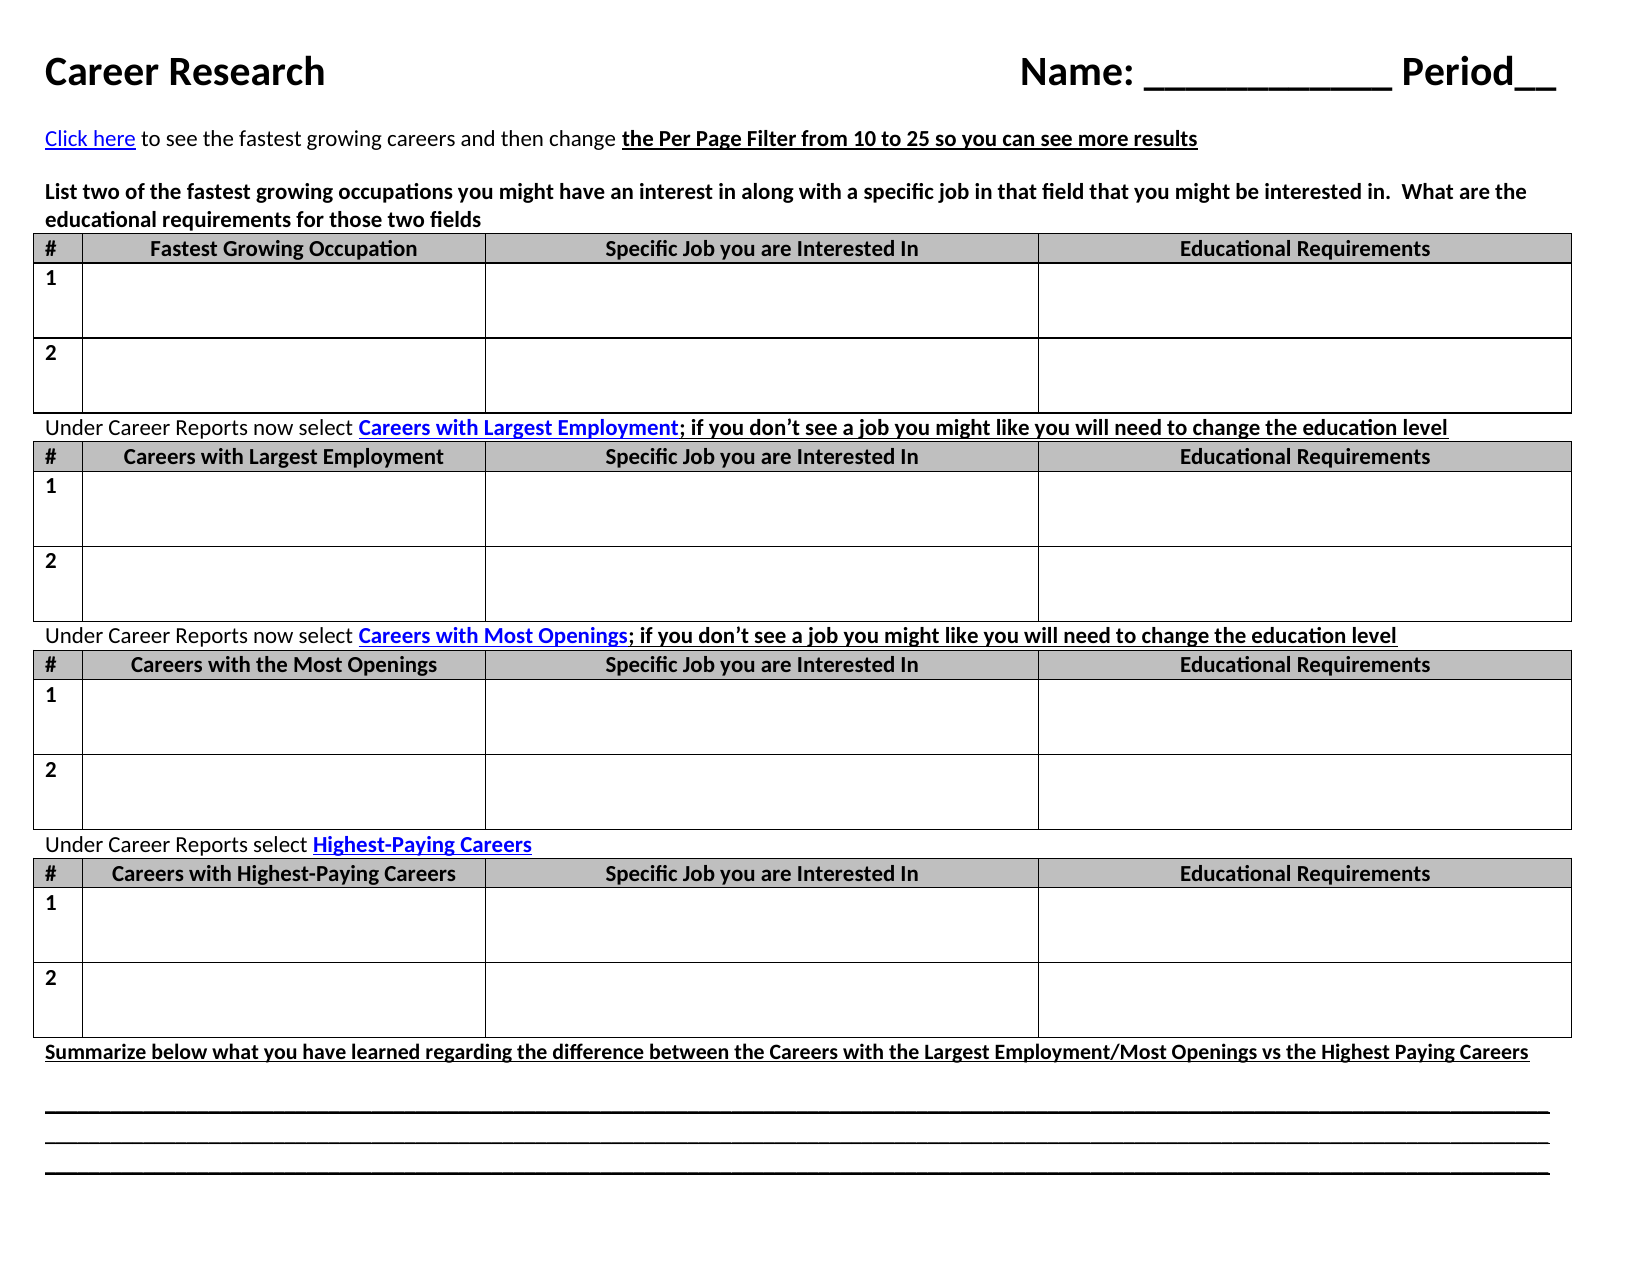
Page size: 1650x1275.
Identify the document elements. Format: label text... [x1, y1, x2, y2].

table_cell [486, 472, 1038, 546]
table_cell [1039, 680, 1571, 754]
table_cell [1039, 755, 1571, 829]
text Summarize below what you have learned regarding the difference between the Careers with the Largest Employment/Most Openings vs the Highest Paying Careers [45, 1038, 1560, 1064]
table_cell [486, 264, 1038, 337]
table_cell [1039, 339, 1571, 412]
table_cell [486, 547, 1038, 621]
table_cell 2 [34, 547, 82, 621]
table_header Educational Requirements [1039, 651, 1571, 679]
table_header Specific Job you are Interested In [486, 859, 1038, 887]
table_cell 2 [34, 339, 82, 412]
table_header Educational Requirements [1039, 442, 1571, 471]
table_header Careers with Highest-Paying Careers [83, 859, 485, 887]
table_cell [83, 963, 485, 1037]
table_cell [486, 755, 1038, 829]
table_cell [83, 339, 485, 412]
table_header Careers with the Most Openings [83, 651, 485, 679]
table_header Fastest Growing Occupation [83, 234, 485, 262]
table_cell [83, 680, 485, 754]
table_header # [34, 651, 82, 679]
table_header Specific Job you are Interested In [486, 651, 1038, 679]
table_cell [83, 888, 485, 962]
table_cell [486, 888, 1038, 962]
table_header # [34, 442, 82, 471]
table_cell [486, 680, 1038, 754]
text Click here to see the fastest growing careers and then change the Per Page Filter from 10 to 25 so you can see more results [45, 124, 1560, 152]
table_cell [1039, 472, 1571, 546]
table_header Specific Job you are Interested In [486, 442, 1038, 471]
text List two of the fastest growing occupations you might have an interest in along with a specific job in that field that you might be interested in. What are the educational requirements for those two fields [45, 177, 1560, 233]
table_cell [1039, 888, 1571, 962]
table_cell [83, 264, 485, 337]
table_cell 1 [34, 264, 82, 337]
table_cell [1039, 963, 1571, 1037]
text Under Career Reports select Highest-Paying Careers [45, 830, 1560, 858]
table_cell 2 [34, 755, 82, 829]
table_cell 1 [34, 888, 82, 962]
table_header Careers with Largest Employment [83, 442, 485, 471]
table_header Educational Requirements [1039, 234, 1571, 262]
table_cell [83, 755, 485, 829]
table_cell [83, 472, 485, 546]
text Under Career Reports now select Careers with Most Openings; if you don’t see a job you might like you will need to change the education level [45, 622, 1560, 649]
table_cell [486, 339, 1038, 412]
table_cell 1 [34, 680, 82, 754]
text Under Career Reports now select Careers with Largest Employment; if you don’t see a job you might like you will need to change the education level [45, 414, 1560, 441]
table_cell 1 [34, 472, 82, 546]
table_cell [83, 547, 485, 621]
table_cell [486, 963, 1038, 1037]
table_header # [34, 859, 82, 887]
table_header # [34, 234, 82, 262]
table_header Specific Job you are Interested In [486, 234, 1038, 262]
table_cell [1039, 547, 1571, 621]
table_cell [1039, 264, 1571, 337]
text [45, 1089, 1560, 1177]
text Career Research Name: ____________ Period__ [45, 45, 1560, 96]
table_header Educational Requirements [1039, 859, 1571, 887]
table_cell 2 [34, 963, 82, 1037]
